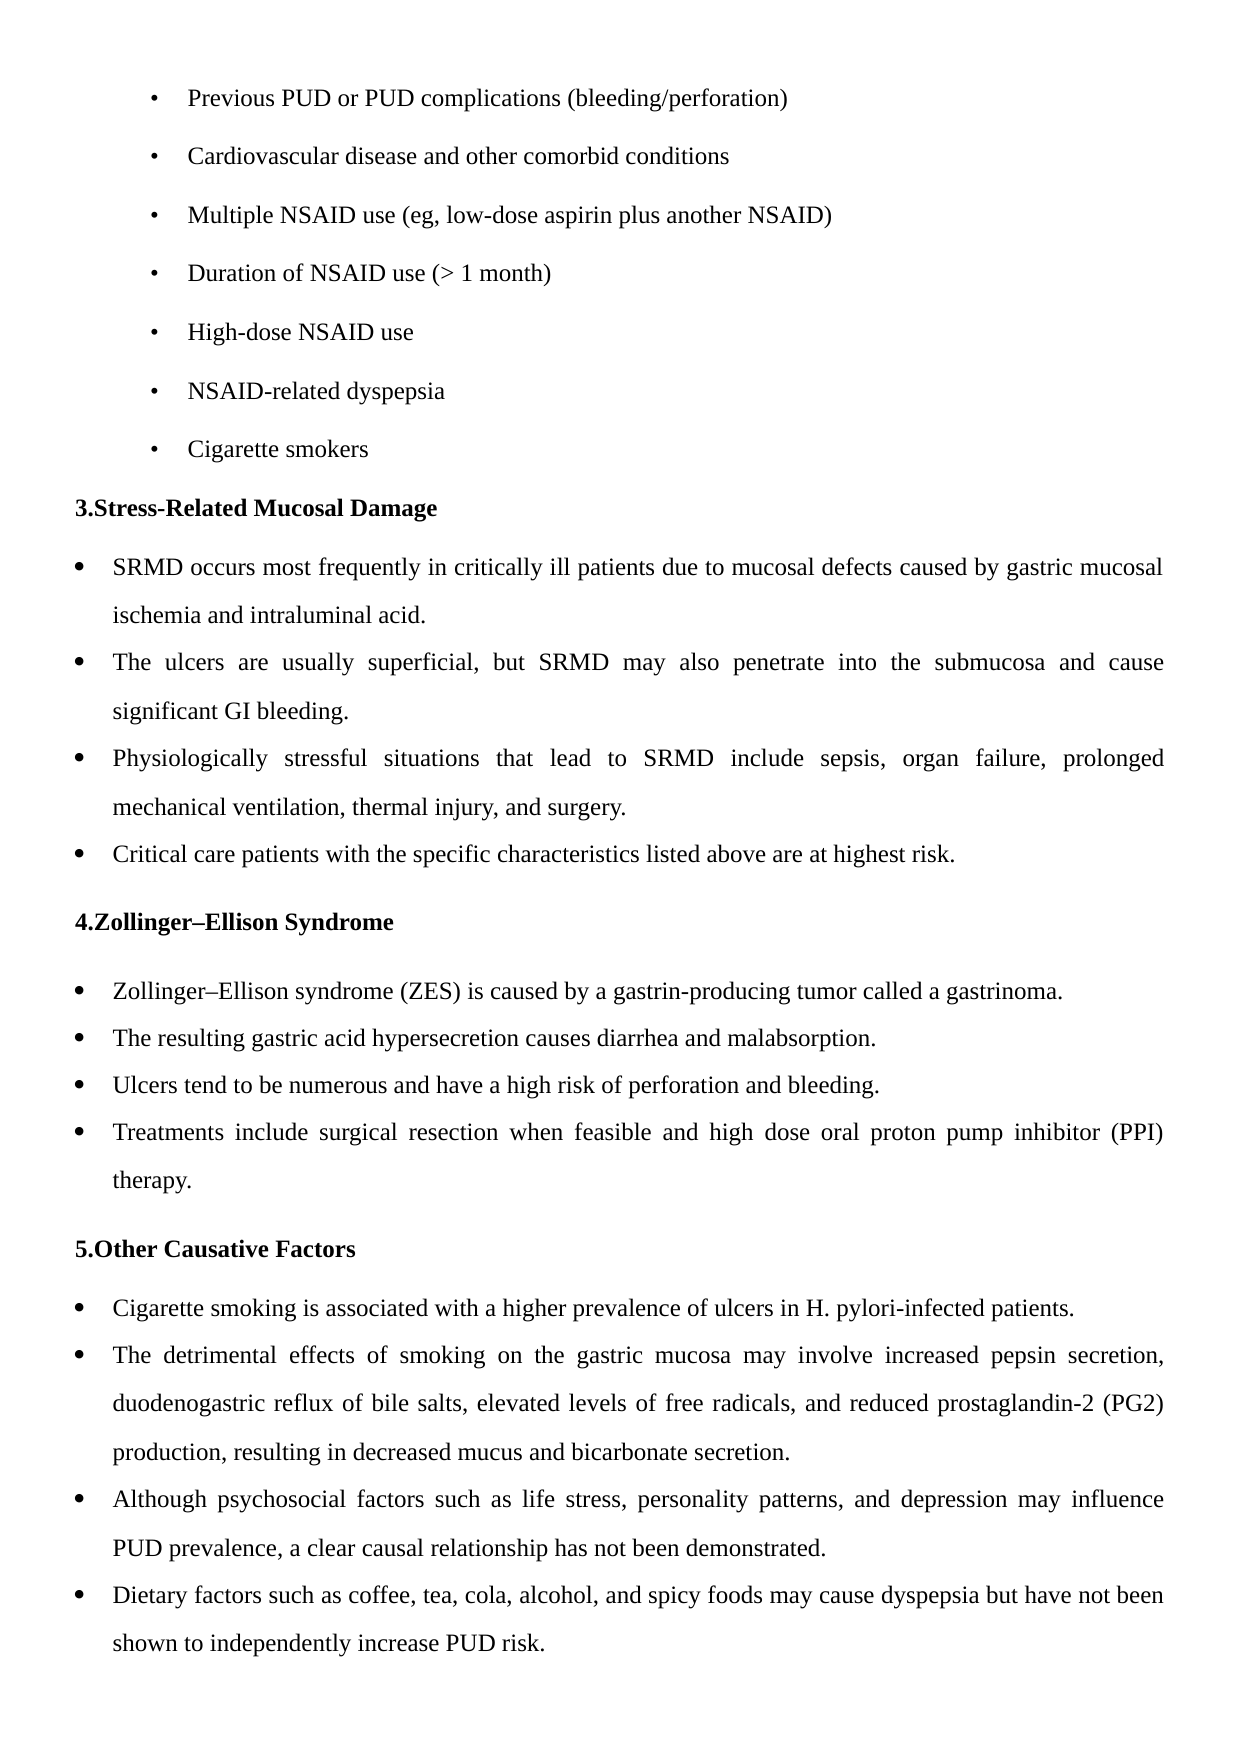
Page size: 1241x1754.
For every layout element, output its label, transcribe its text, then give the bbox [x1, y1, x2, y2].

list The ulcers are usually superficial, but SRMD may also penetrate into the submucosa and cause significant GI bleeding. [75, 646, 1165, 727]
list Zollinger–Ellison syndrome (ZES) is caused by a gastrin-producing tumor called a gastrinoma. [75, 974, 1165, 1007]
list Cardiovascular disease and other comorbid conditions [150, 139, 1165, 172]
list Critical care patients with the specific characteristics listed above are at highest risk. [75, 837, 1165, 869]
list Treatments include surgical resection when feasible and high dose oral proton pump inhibitor (PPI) therapy. [75, 1115, 1165, 1196]
text 4.Zollinger–Ellison Syndrome [75, 906, 1165, 938]
list Although psychosocial factors such as life stress, personality patterns, and depression may influence PUD prevalence, a clear causal relationship has not been demonstrated. [75, 1482, 1165, 1563]
text 3.Stress-Related Mucosal Damage [75, 491, 1165, 524]
text 5.Other Causative Factors [75, 1232, 1165, 1265]
list High-dose NSAID use [150, 315, 1165, 348]
list The detrimental effects of smoking on the gastric mucosa may involve increased pepsin secretion, duodenogastric reflux of bile salts, elevated levels of free radicals, and reduced prostaglandin-2 (PG2) production, resulting in decreased mucus and bicarbonate secretion. [75, 1338, 1165, 1468]
list Previous PUD or PUD complications (bleeding/perforation) [150, 81, 1165, 113]
list Multiple NSAID use (eg, low-dose aspirin plus another NSAID) [150, 198, 1165, 231]
list Cigarette smokers [150, 433, 1165, 465]
list Duration of NSAID use (> 1 month) [150, 257, 1165, 289]
list SRMD occurs most frequently in critically ill patients due to mucosal defects caused by gastric mucosal ischemia and intraluminal acid. [75, 550, 1165, 631]
list Physiologically stressful situations that lead to SRMD include sepsis, organ failure, prolonged mechanical ventilation, thermal injury, and surgery. [75, 741, 1165, 822]
list Cigarette smoking is associated with a higher prevalence of ulcers in H. pylori-infected patients. [75, 1291, 1165, 1323]
list Ulcers tend to be numerous and have a high risk of perforation and bleeding. [75, 1068, 1165, 1101]
list Dietary factors such as coffee, tea, cola, alcohol, and spicy foods may cause dyspepsia but have not been shown to independently increase PUD risk. [75, 1578, 1165, 1659]
list NSAID-related dyspepsia [150, 374, 1165, 406]
list The resulting gastric acid hypersecretion causes diarrhea and malabsorption. [75, 1021, 1165, 1054]
